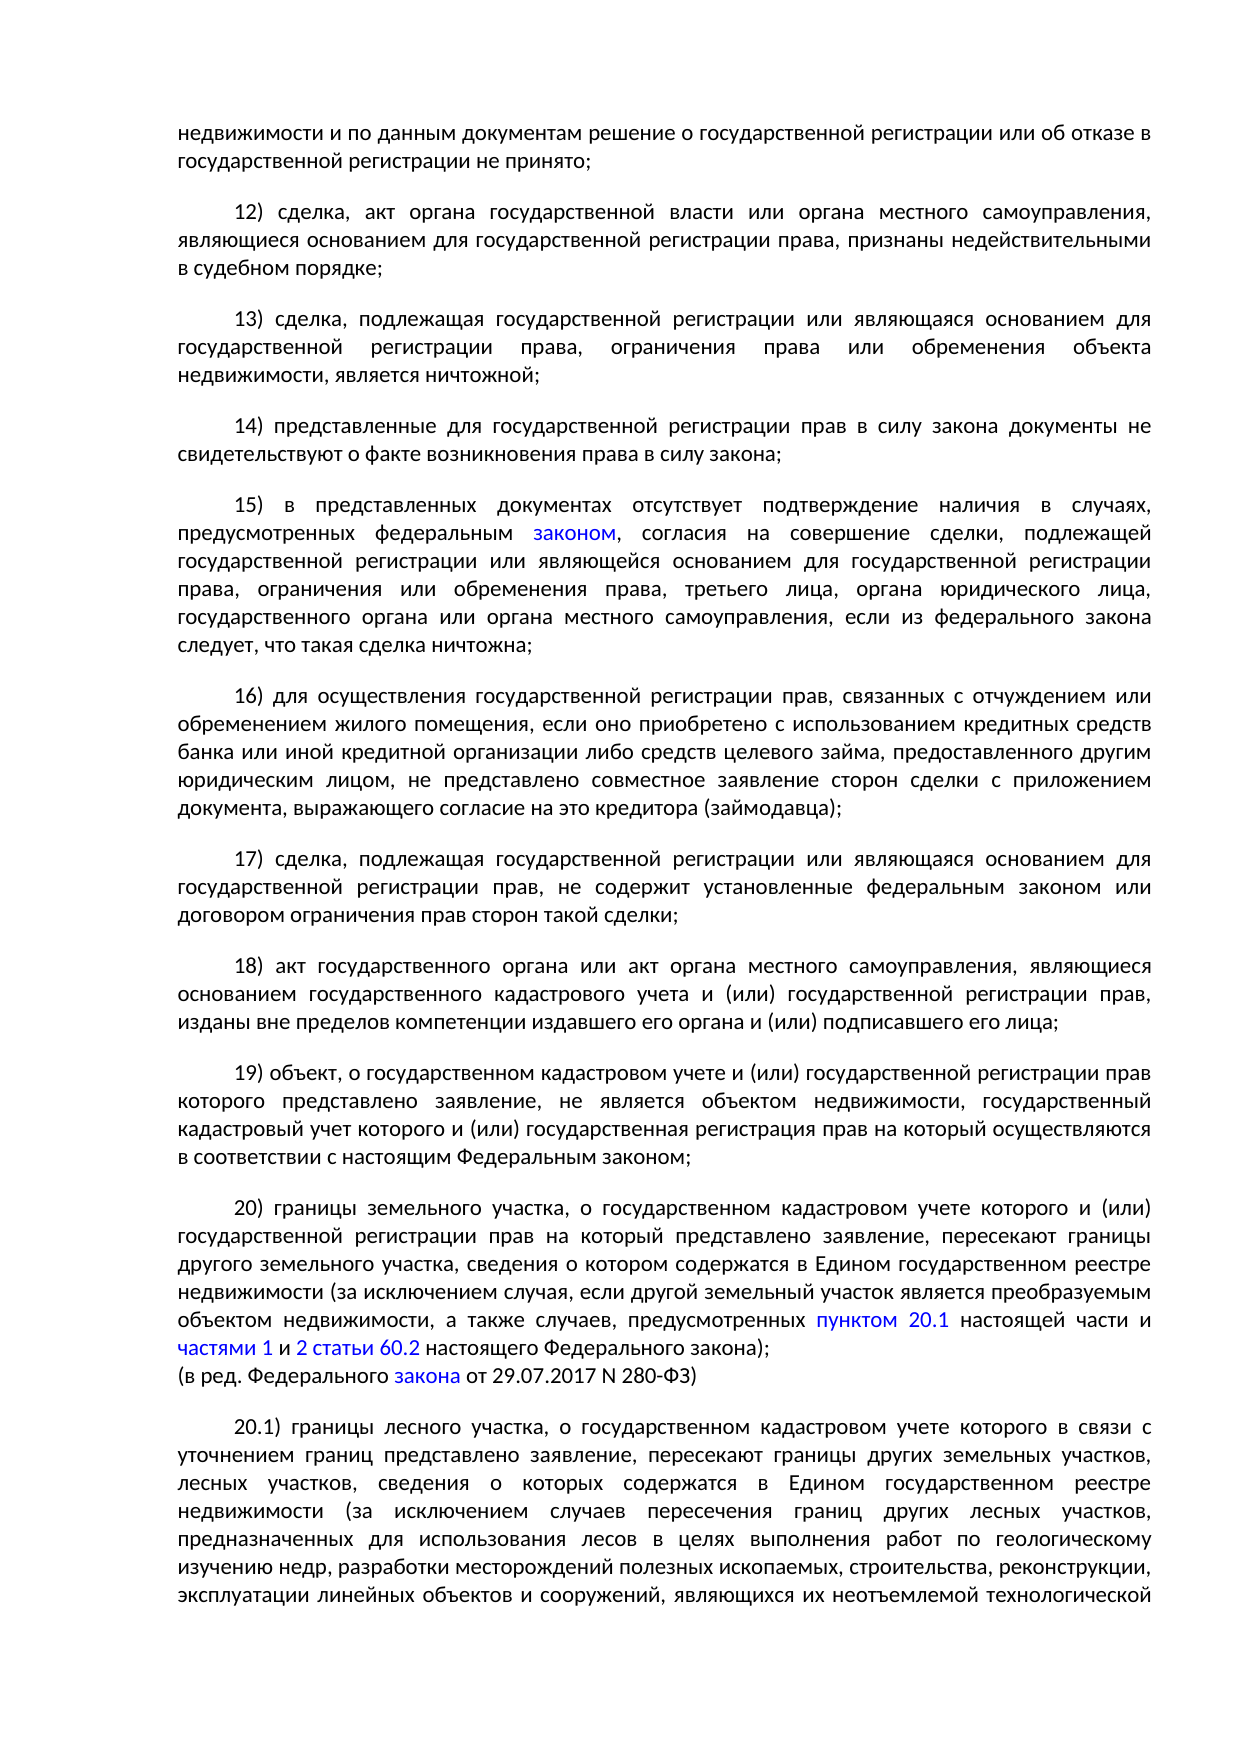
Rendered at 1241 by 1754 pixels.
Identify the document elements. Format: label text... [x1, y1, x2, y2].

text 12) сделка, акт органа государственной власти или органа местного самоуправления, являющиеся основанием для государственной регистрации права, признаны недействительными в судебном порядке; [177, 197, 1152, 281]
text 20) границы земельного участка, о государственном кадастровом учете которого и (или) государственной регистрации прав на который представлено заявление, пересекают границы другого земельного участка, сведения о котором содержатся в Едином государственном реестре недвижимости (за исключением случая, если другой земельный участок является преобразуемым объектом недвижимости, а также случаев, предусмотренных пунктом 20.1 настоящей части и частями 1 и 2 статьи 60.2 настоящего Федерального закона); [177, 1193, 1152, 1361]
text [177, 118, 1152, 174]
text 13) сделка, подлежащая государственной регистрации или являющаяся основанием для государственной регистрации права, ограничения права или обременения объекта недвижимости, является ничтожной; [177, 304, 1152, 388]
text 19) объект, о государственном кадастровом учете и (или) государственной регистрации прав которого представлено заявление, не является объектом недвижимости, государственный кадастровый учет которого и (или) государственная регистрация прав на который осуществляются в соответствии с настоящим Федеральным законом; [177, 1058, 1152, 1170]
text (в ред. Федерального закона от 29.07.2017 N 280-ФЗ) [177, 1361, 1152, 1389]
text 18) акт государственного органа или акт органа местного самоуправления, являющиеся основанием государственного кадастрового учета и (или) государственной регистрации прав, изданы вне пределов компетенции издавшего его органа и (или) подписавшего его лица; [177, 951, 1152, 1035]
text 16) для осуществления государственной регистрации прав, связанных с отчуждением или обременением жилого помещения, если оно приобретено с использованием кредитных средств банка или иной кредитной организации либо средств целевого займа, предоставленного другим юридическим лицом, не представлено совместное заявление сторон сделки с приложением документа, выражающего согласие на это кредитора (займодавца); [177, 681, 1152, 821]
text 14) представленные для государственной регистрации прав в силу закона документы не свидетельствуют о факте возникновения права в силу закона; [177, 411, 1152, 467]
text 15) в представленных документах отсутствует подтверждение наличия в случаях, предусмотренных федеральным законом, согласия на совершение сделки, подлежащей государственной регистрации или являющейся основанием для государственной регистрации права, ограничения или обременения права, третьего лица, органа юридического лица, государственного органа или органа местного самоуправления, если из федерального закона следует, что такая сделка ничтожна; [177, 490, 1152, 658]
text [177, 1412, 1152, 1608]
text 17) сделка, подлежащая государственной регистрации или являющаяся основанием для государственной регистрации прав, не содержит установленные федеральным законом или договором ограничения прав сторон такой сделки; [177, 844, 1152, 928]
